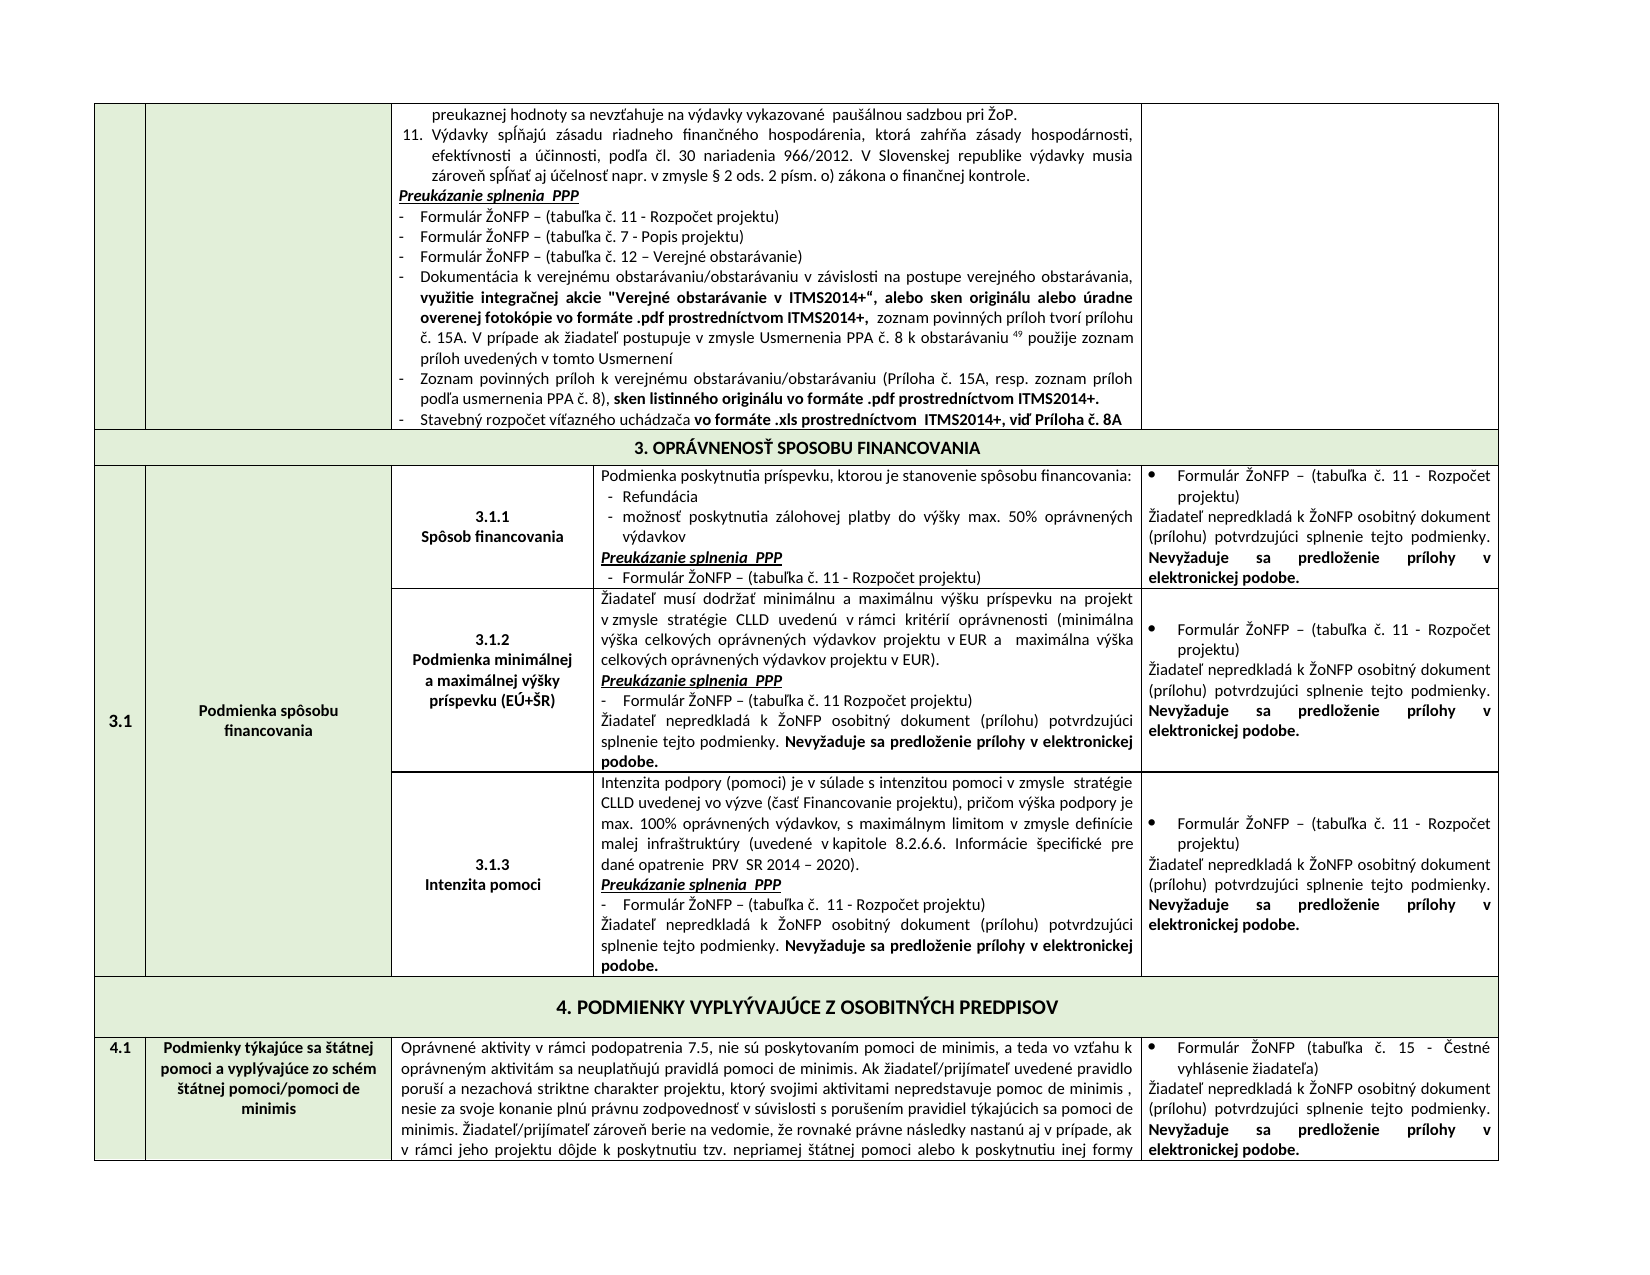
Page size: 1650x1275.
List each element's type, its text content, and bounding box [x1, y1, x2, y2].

table_cell Formulár ŽoNFP – (tabuľka č. 11 - Rozpočet projektu) Žiadateľ nepredkladá k ŽoNFP osobitný dokument (prílohu) potvrdzujúci splnenie tejto podmienky. Nevyžaduje sa predloženie prílohy v elektronickej podobe. [1142, 773, 1498, 976]
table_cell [146, 104, 391, 429]
table_cell 3. OPRÁVNENOSŤ SPOSOBU FINANCOVANIA [95, 430, 1498, 465]
table_cell 3.1.3 Intenzita pomoci [392, 773, 593, 976]
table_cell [392, 1038, 1141, 1159]
table_cell Intenzita podpory (pomoci) je v súlade s intenzitou pomoci v zmysle stratégie CLLD uvedenej vo výzve (časť Financovanie projektu), pričom výška podpory je max. 100% oprávnených výdavkov, s maximálnym limitom v zmysle definície malej infraštruktúry (uvedené v kapitole 8.2.6.6. Informácie špecifické pre dané opatrenie PRV SR 2014 – 2020). Preukázanie splnenia PPP Formulár ŽoNFP – (tabuľka č. 11 - Rozpočet projektu) Žiadateľ nepredkladá k ŽoNFP osobitný dokument (prílohu) potvrdzujúci splnenie tejto podmienky. Nevyžaduje sa predloženie prílohy v elektronickej podobe. [594, 773, 1141, 976]
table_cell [1142, 1038, 1498, 1159]
table_cell Žiadateľ musí dodržať minimálnu a maximálnu výšku príspevku na projekt v zmysle stratégie CLLD uvedenú v rámci kritérií oprávnenosti (minimálna výška celkových oprávnených výdavkov projektu v EUR a maximálna výška celkových oprávnených výdavkov projektu v EUR). Preukázanie splnenia PPP Formulár ŽoNFP – (tabuľka č. 11 Rozpočet projektu) Žiadateľ nepredkladá k ŽoNFP osobitný dokument (prílohu) potvrdzujúci splnenie tejto podmienky. Nevyžaduje sa predloženie prílohy v elektronickej podobe. [594, 589, 1141, 771]
table_cell 3.1 [95, 466, 145, 976]
table_cell 4. PODMIENKY VYPLYÝVAJÚCE Z OSOBITNÝCH PREDPISOV [95, 977, 1498, 1037]
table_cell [1142, 104, 1498, 429]
table_cell Podmienka poskytnutia príspevku, ktorou je stanovenie spôsobu financovania: Refundácia možnosť poskytnutia zálohovej platby do výšky max. 50% oprávnených výdavkov Preukázanie splnenia PPP Formulár ŽoNFP – (tabuľka č. 11 - Rozpočet projektu) [594, 466, 1141, 588]
table_cell 4.1 [95, 1038, 145, 1159]
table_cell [146, 1038, 391, 1159]
table_cell Formulár ŽoNFP – (tabuľka č. 11 - Rozpočet projektu) Žiadateľ nepredkladá k ŽoNFP osobitný dokument (prílohu) potvrdzujúci splnenie tejto podmienky. Nevyžaduje sa predloženie prílohy v elektronickej podobe. [1142, 466, 1498, 588]
table_cell Formulár ŽoNFP – (tabuľka č. 11 - Rozpočet projektu) Žiadateľ nepredkladá k ŽoNFP osobitný dokument (prílohu) potvrdzujúci splnenie tejto podmienky. Nevyžaduje sa predloženie prílohy v elektronickej podobe. [1142, 589, 1498, 771]
table_cell Podmienka spôsobu financovania [146, 466, 391, 976]
table_cell 3.1.2 Podmienka minimálnej a maximálnej výšky príspevku (EÚ+ŠR) [392, 589, 593, 771]
table_cell 2.2 [95, 104, 145, 429]
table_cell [392, 104, 1141, 429]
table_cell 3.1.1 Spôsob financovania [392, 466, 593, 588]
